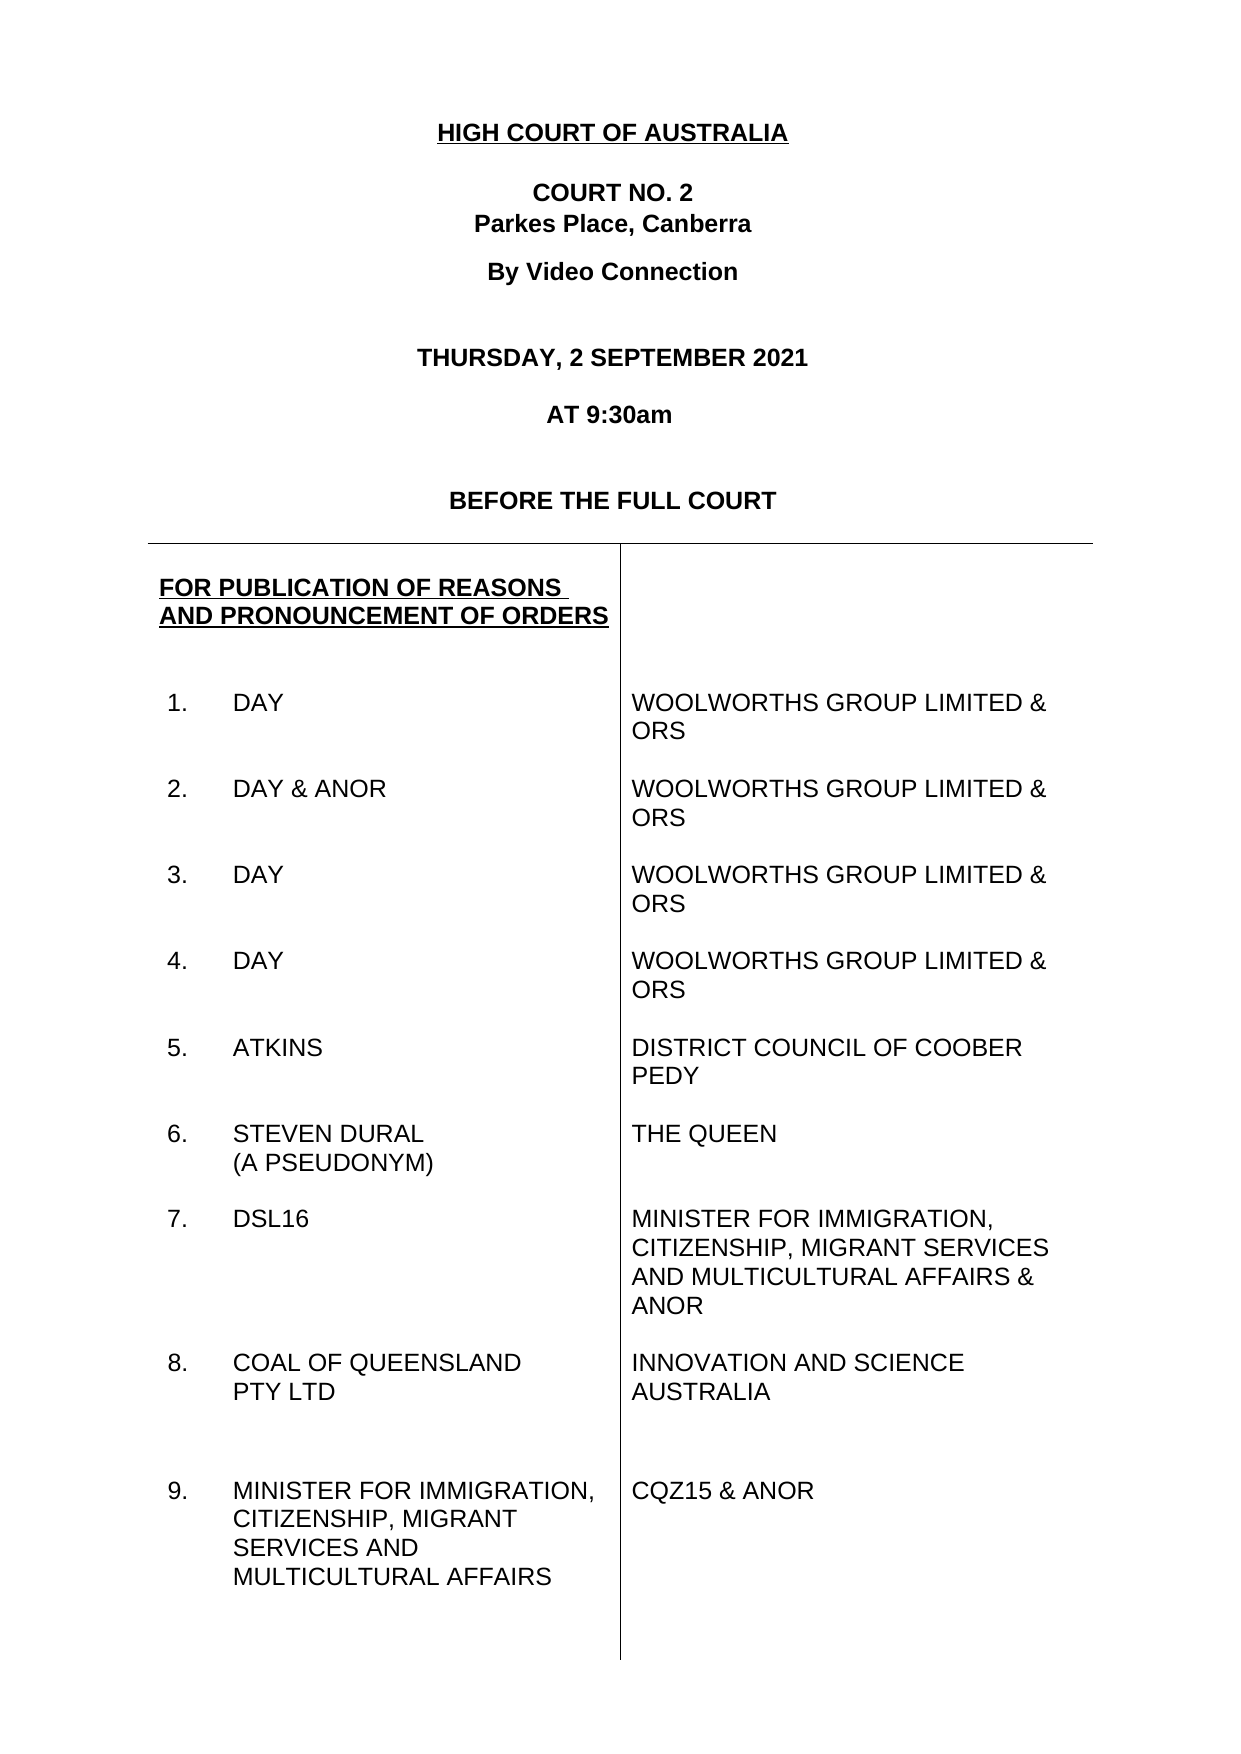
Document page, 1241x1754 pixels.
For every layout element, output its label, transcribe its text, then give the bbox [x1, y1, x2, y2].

table_cell DAY [221, 688, 620, 774]
table_cell [148, 774, 221, 860]
table_cell COAL OF QUEENSLAND PTY LTD [221, 1348, 620, 1463]
table_header [621, 544, 1093, 688]
table_cell WOOLWORTHS GROUP LIMITED & ORS [621, 774, 1093, 860]
text THURSDAY, 2 SEPTEMBER 2021 AT 9:30am [148, 343, 1078, 457]
text COURT NO. 2 Parkes Place, Canberra [148, 178, 1078, 238]
table_cell WOOLWORTHS GROUP LIMITED & ORS [621, 860, 1093, 946]
table_cell CQZ15 & ANOR [621, 1463, 1093, 1660]
table_cell WOOLWORTHS GROUP LIMITED & ORS [621, 946, 1093, 1033]
table_cell [148, 1119, 221, 1204]
table_cell INNOVATION AND SCIENCE AUSTRALIA [621, 1348, 1093, 1463]
table_cell [148, 1463, 221, 1660]
table_cell [148, 1033, 221, 1119]
table_cell MINISTER FOR IMMIGRATION, CITIZENSHIP, MIGRANT SERVICES AND MULTICULTURAL AFFAIRS [221, 1463, 620, 1660]
table_cell [148, 1204, 221, 1348]
text HIGH COURT OF AUSTRALIA [148, 118, 1078, 147]
table_cell STEVEN DURAL (A PSEUDONYM) [221, 1119, 620, 1204]
table_cell [148, 688, 221, 774]
table_cell DSL16 [221, 1204, 620, 1348]
table_cell [148, 860, 221, 946]
table_cell ATKINS [221, 1033, 620, 1119]
table_cell [148, 946, 221, 1033]
table_cell MINISTER FOR IMMIGRATION, CITIZENSHIP, MIGRANT SERVICES AND MULTICULTURAL AFFAIRS & ANOR [621, 1204, 1093, 1348]
table_cell THE QUEEN [621, 1119, 1093, 1204]
table_cell DISTRICT COUNCIL OF COOBER PEDY [621, 1033, 1093, 1119]
table_cell DAY [221, 946, 620, 1033]
table_header FOR PUBLICATION OF REASONS AND PRONOUNCEMENT OF ORDERS [148, 544, 620, 688]
list By Video Connection [148, 257, 1078, 286]
table_cell [148, 1348, 221, 1463]
text BEFORE THE FULL COURT [148, 486, 1078, 543]
table_cell WOOLWORTHS GROUP LIMITED & ORS [621, 688, 1093, 774]
table_cell DAY & ANOR [221, 774, 620, 860]
table_cell DAY [221, 860, 620, 946]
